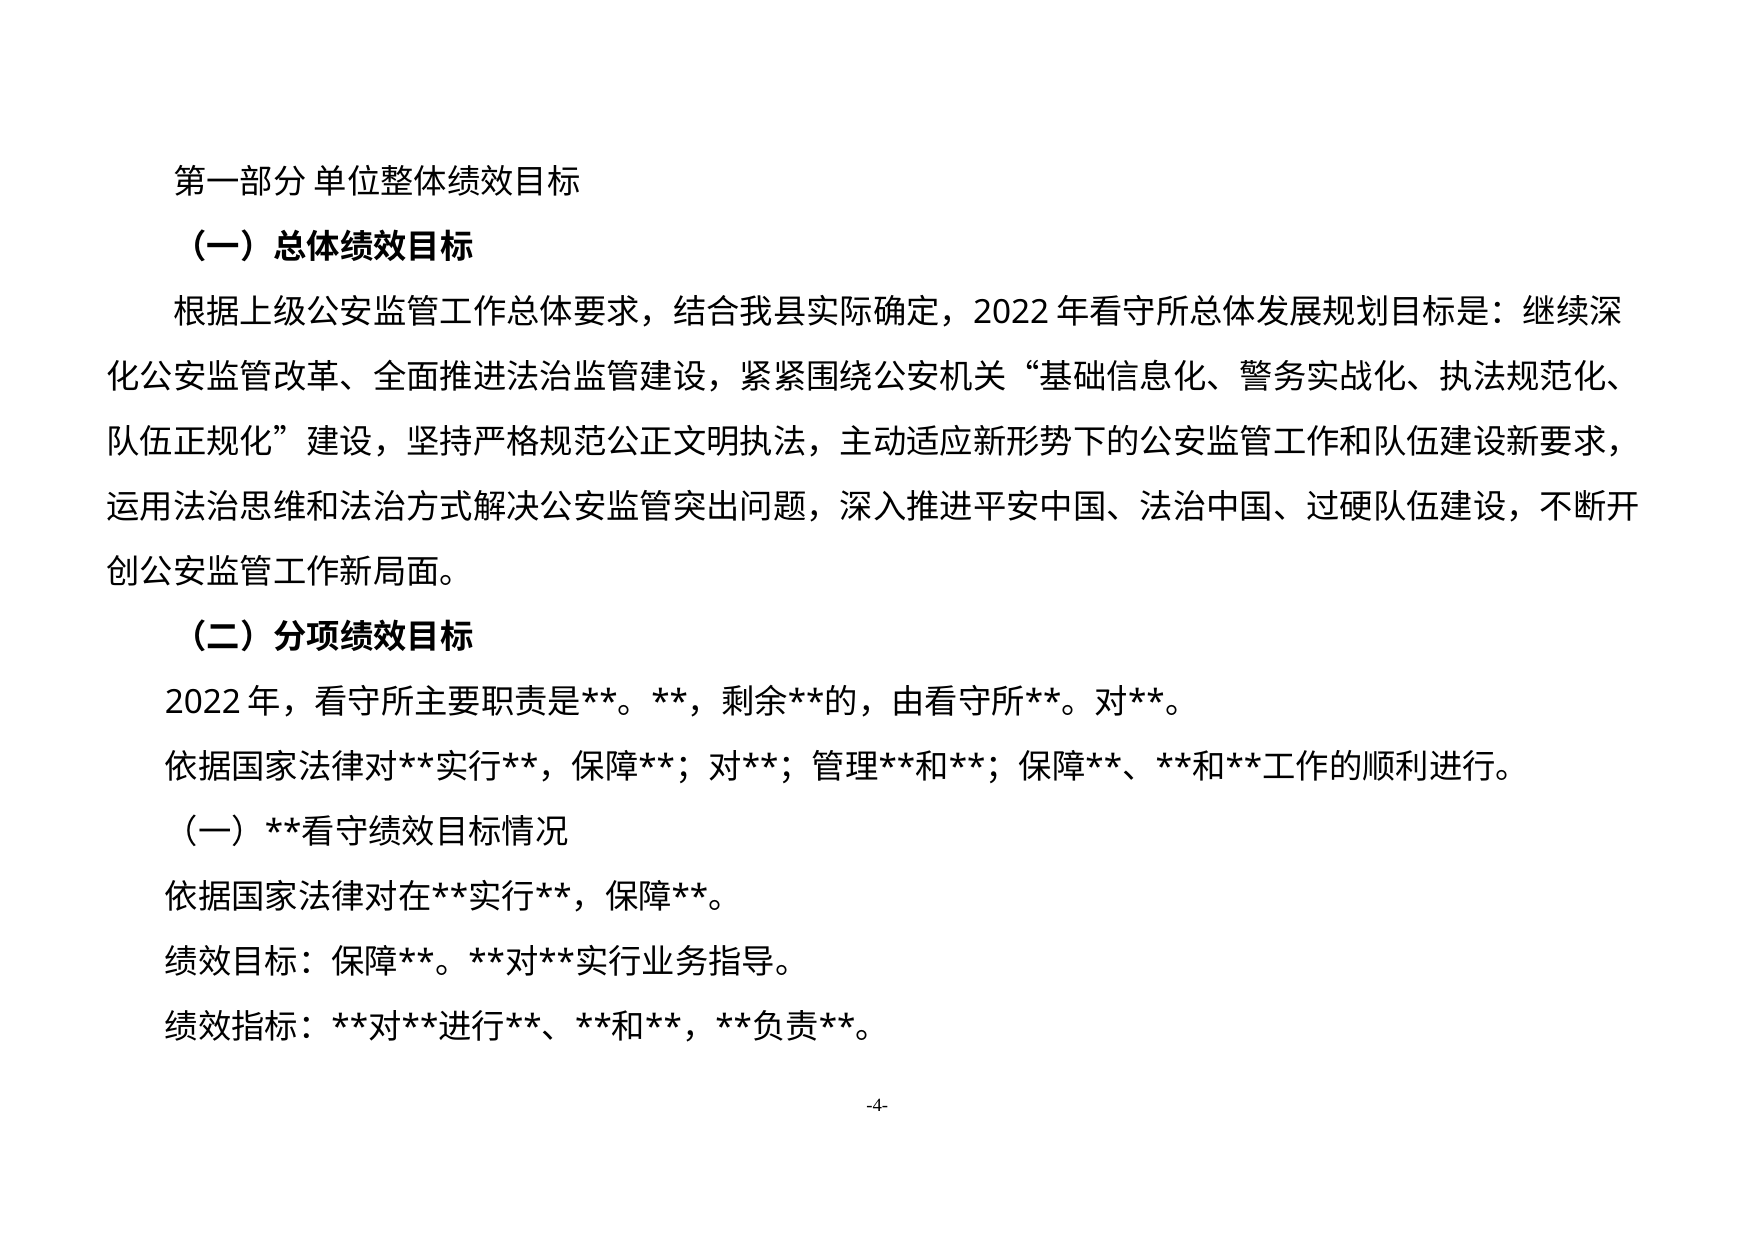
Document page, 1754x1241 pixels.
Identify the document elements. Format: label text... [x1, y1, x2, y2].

text （一）总体绩效目标 [106, 211, 1648, 276]
text 第一部分 单位整体绩效目标 [106, 146, 1648, 211]
text 绩效目标：保障**。**对**实行业务指导。 [106, 926, 1648, 991]
text （一）**看守绩效目标情况 [106, 796, 1648, 861]
text 根据上级公安监管工作总体要求，结合我县实际确定，2022年看守所总体发展规划目标是：继续深化公安监管改革、全面推进法治监管建设，紧紧围绕公安机关“基础信息化、警务实战化、执法规范化、队伍正规化”建设，坚持严格规范公正文明执法，主动适应新形势下的公安监管工作和队伍建设新要求，运用法治思维和法治方式解决公安监管突出问题，深入推进平安中国、法治中国、过硬队伍建设，不断开创公安监管工作新局面。 [106, 276, 1648, 601]
text 依据国家法律对**实行**，保障**；对**；管理**和**；保障**、**和**工作的顺利进行。 [106, 731, 1648, 796]
text 依据国家法律对在**实行**，保障**。 [106, 861, 1648, 926]
text 2022年，看守所主要职责是**。**，剩余**的，由看守所**。对**。 [106, 666, 1648, 731]
text （二）分项绩效目标 [106, 601, 1648, 666]
text 绩效指标：**对**进行**、**和**，**负责**。 [106, 991, 1648, 1056]
